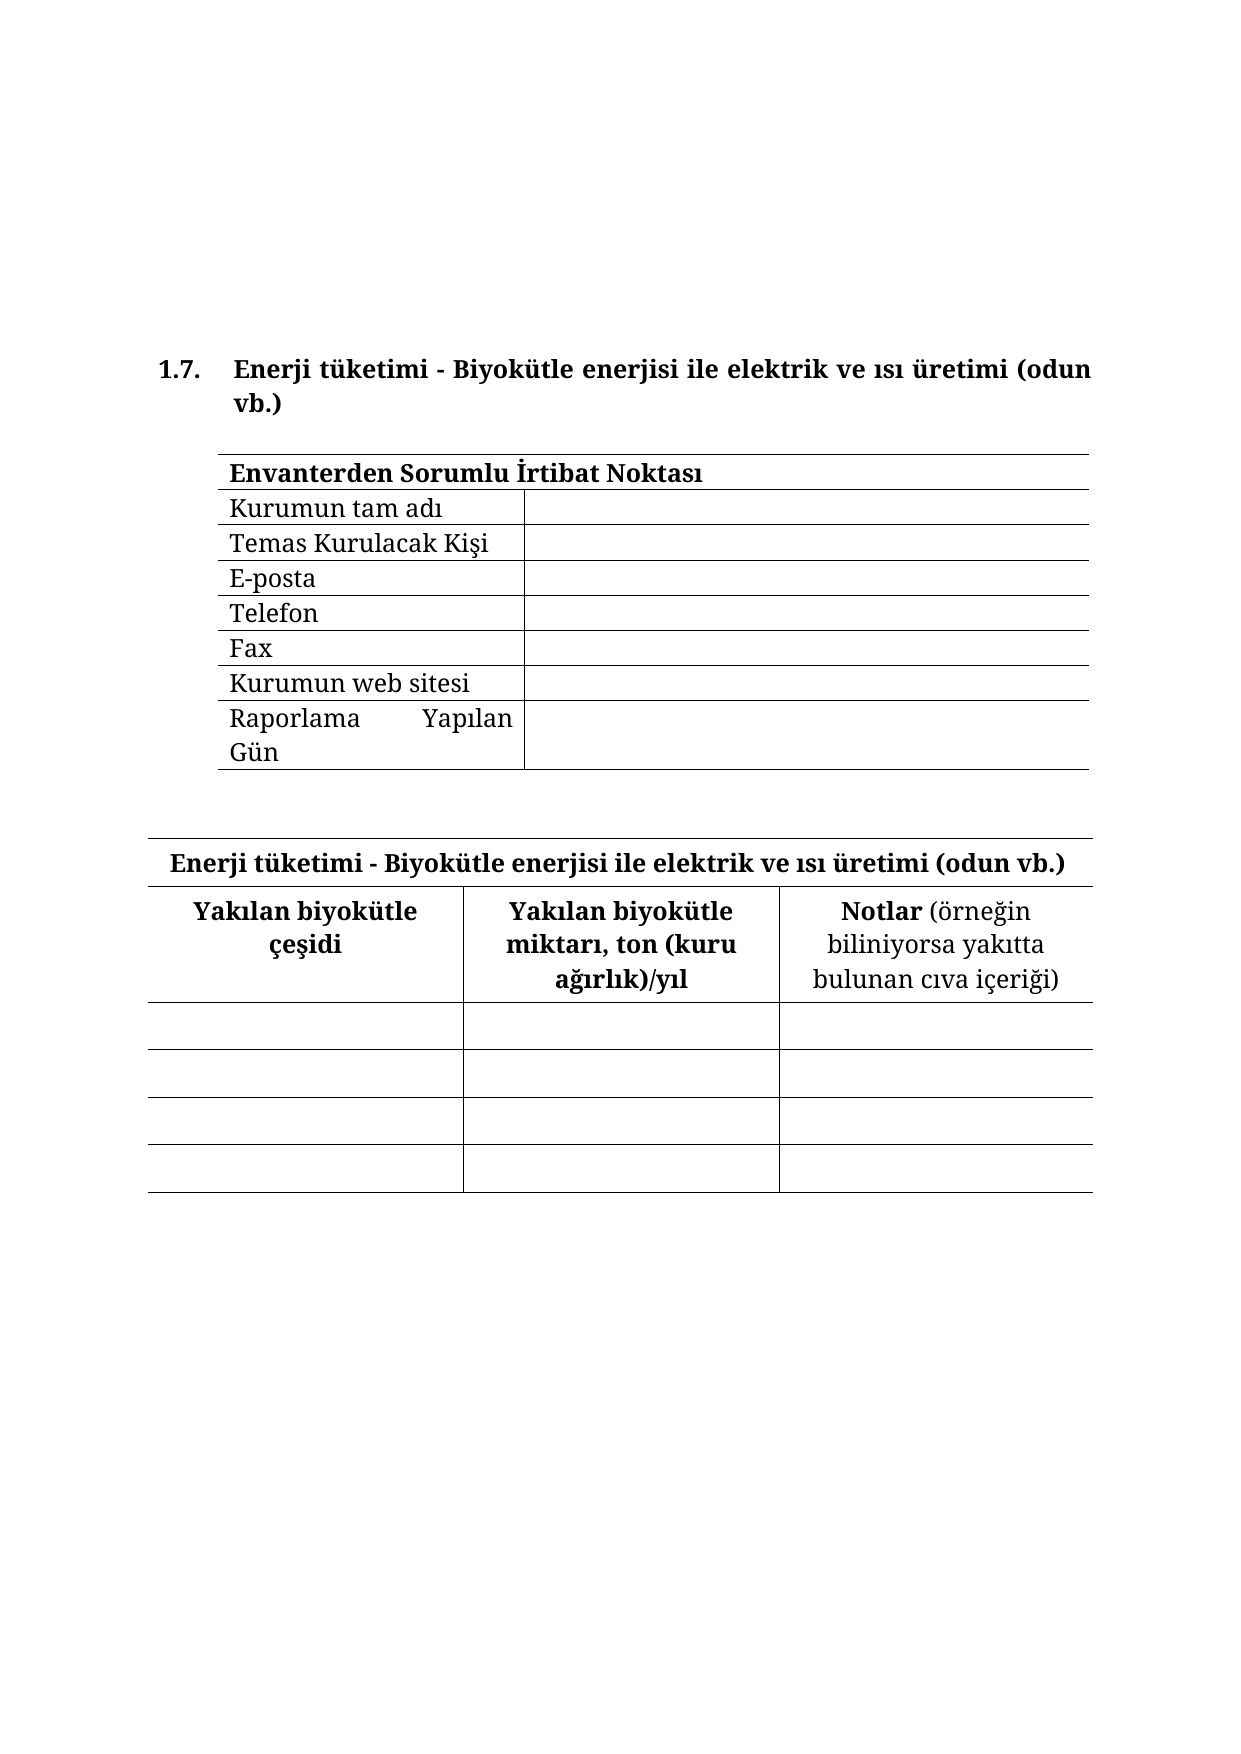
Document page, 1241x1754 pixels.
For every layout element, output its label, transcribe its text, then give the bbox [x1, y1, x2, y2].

table_cell [780, 1050, 1093, 1097]
table_cell [525, 631, 1089, 665]
table_cell [464, 1050, 779, 1097]
table_cell [148, 1050, 463, 1097]
table_cell [780, 1003, 1093, 1049]
table_cell Kurumun web sitesi [218, 666, 524, 700]
table_cell [525, 490, 1089, 524]
table_cell [464, 1145, 779, 1192]
table_cell Notlar (örneğin biliniyorsa yakıtta bulunan cıva içeriği) [780, 887, 1093, 1002]
table_cell [464, 1098, 779, 1144]
table_cell E-posta [218, 561, 524, 594]
table_cell Telefon [218, 596, 524, 630]
table_header Envanterden Sorumlu İrtibat Noktası [218, 455, 1089, 489]
table_cell Raporlama Yapılan Gün [218, 701, 524, 769]
table_cell [525, 701, 1089, 769]
table_cell [525, 596, 1089, 630]
table_cell Yakılan biyokütle çeşidi [148, 887, 463, 1002]
table_header Enerji tüketimi - Biyokütle enerjisi ile elektrik ve ısı üretimi (odun vb.) [148, 839, 1093, 886]
table_cell [525, 525, 1089, 559]
table_cell [148, 1098, 463, 1144]
list Enerji tüketimi - Biyokütle enerjisi ile elektrik ve ısı üretimi (odun vb.) [158, 352, 1093, 420]
table_cell [780, 1098, 1093, 1144]
table_cell Temas Kurulacak Kişi [218, 525, 524, 559]
table_cell [525, 666, 1089, 700]
table_cell Yakılan biyokütle miktarı, ton (kuru ağırlık)/yıl [464, 887, 779, 1002]
table_cell Kurumun tam adı [218, 490, 524, 524]
table_cell [148, 1145, 463, 1192]
table_cell Fax [218, 631, 524, 665]
table_cell [464, 1003, 779, 1049]
table_cell [525, 561, 1089, 594]
table_cell [780, 1145, 1093, 1192]
table_cell [148, 1003, 463, 1049]
